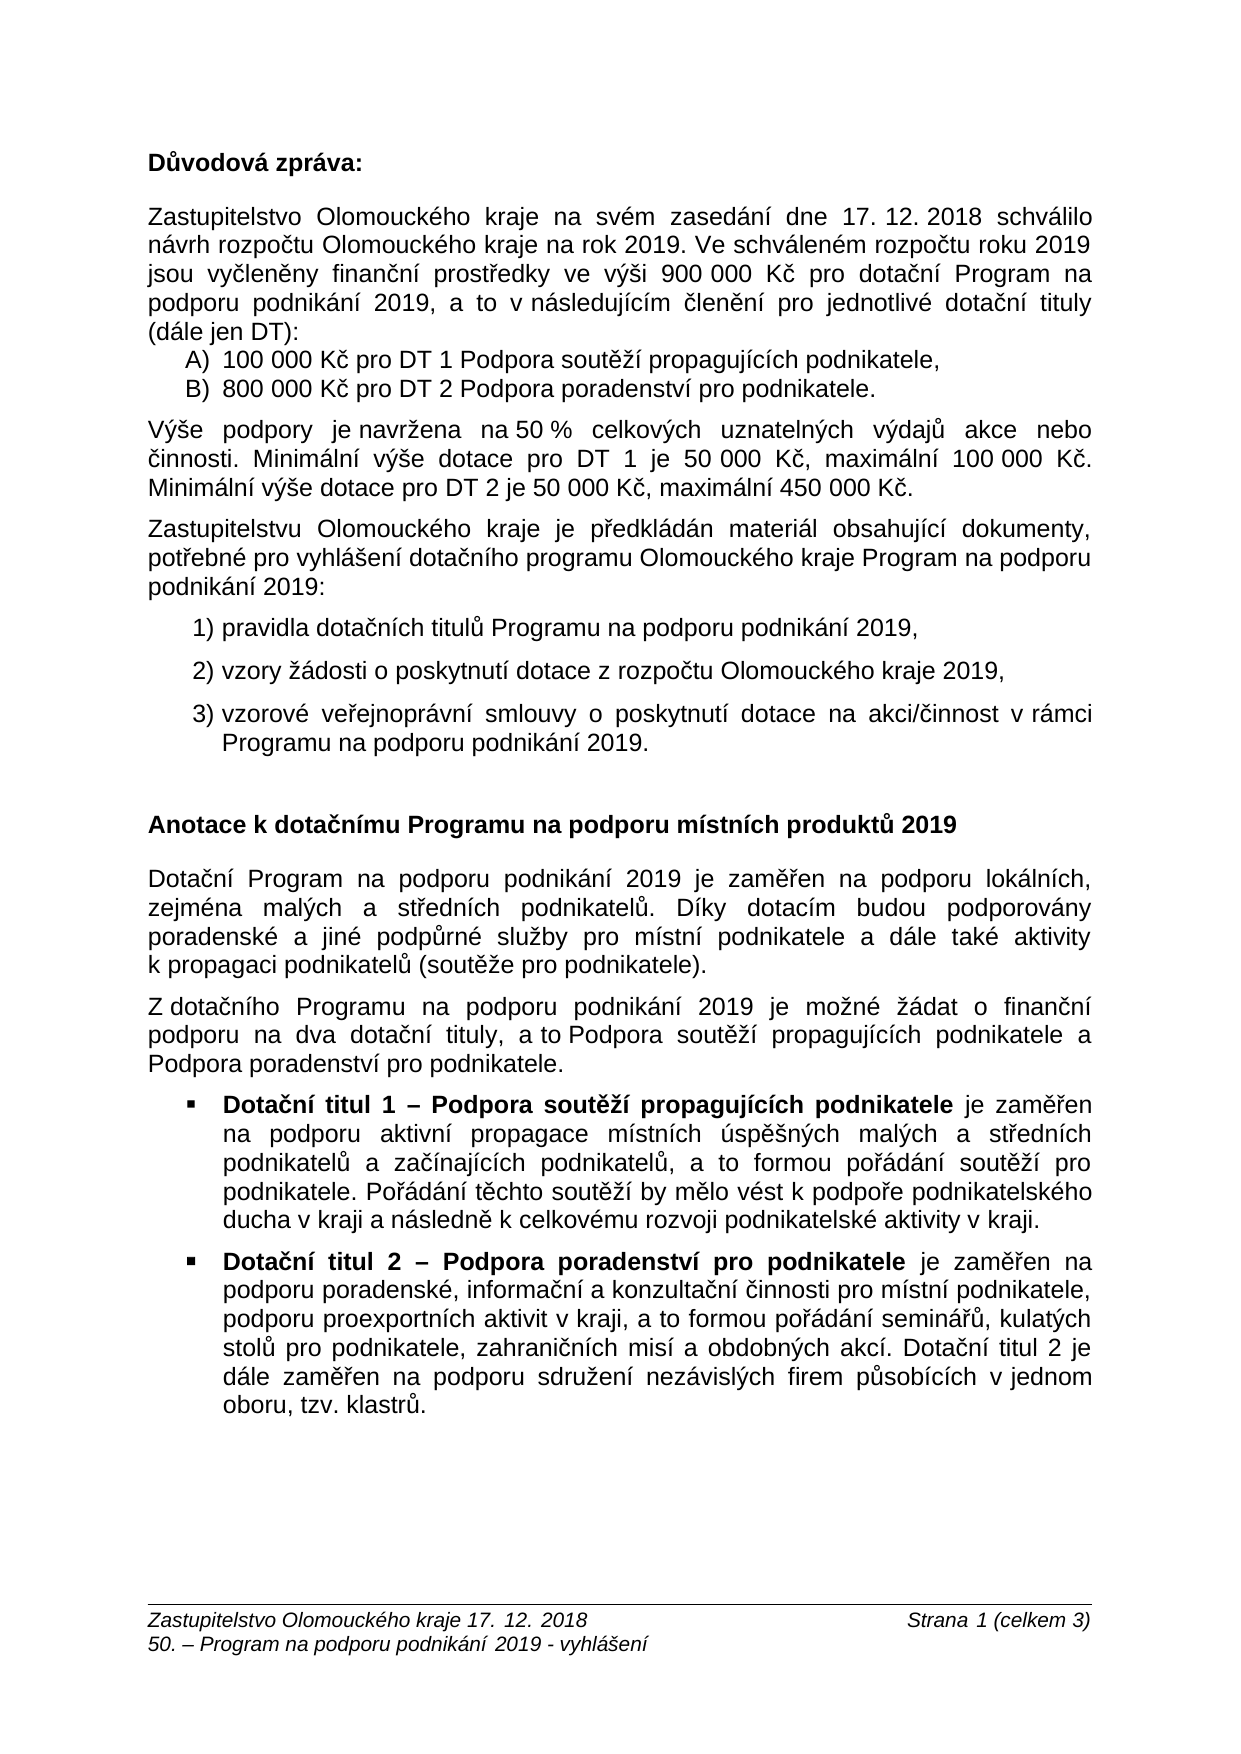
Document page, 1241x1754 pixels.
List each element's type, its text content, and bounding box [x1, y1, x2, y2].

list pravidla dotačních titulů Programu na podporu podnikání 2019, [192, 613, 1092, 641]
list Dotační Program na podporu podnikání 2019 je zaměřen na podporu lokálních, zejména malých a středních podnikatelů. Díky dotacím budou podporovány poradenské a jiné podpůrné služby pro místní podnikatele a dále také aktivity k propagaci podnikatelů (soutěže pro podnikatele). [148, 864, 1092, 979]
text Anotace k dotačnímu Programu na podporu místních produktů 2019 [148, 810, 1092, 839]
text Zastupitelstvo Olomouckého kraje na svém zasedání dne 17. 12. 2018 schválilo návrh rozpočtu Olomouckého kraje na rok 2019. Ve schváleném rozpočtu roku 2019 jsou vyčleněny finanční prostředky ve výši 900 000 Kč pro dotační Program na podporu podnikání 2019, a to v následujícím členění pro jednotlivé dotační tituly (dále jen DT): [148, 201, 1092, 345]
list 800 000 Kč pro DT 2 Podpora poradenství pro podnikatele. [185, 374, 1092, 403]
list Výše podpory je navržena na 50 % celkových uznatelných výdajů akce nebo činnosti. Minimální výše dotace pro DT 1 je 50 000 Kč, maximální 100 000 Kč. Minimální výše dotace pro DT 2 je 50 000 Kč, maximální 450 000 Kč. [148, 415, 1092, 501]
text Zastupitelstvu Olomouckého kraje je předkládán materiál obsahující dokumenty, potřebné pro vyhlášení dotačního programu Olomouckého kraje Program na podporu podnikání 2019: [148, 514, 1092, 600]
list vzory žádosti o poskytnutí dotace z rozpočtu Olomouckého kraje 2019, [192, 656, 1092, 684]
list vzorové veřejnoprávní smlouvy o poskytnutí dotace na akci/činnost v rámci Programu na podporu podnikání 2019. [192, 699, 1092, 756]
list Dotační titul 2 – Podpora poradenství pro podnikatele je zaměřen na podporu poradenské, informační a konzultační činnosti pro místní podnikatele, podporu proexportních aktivit v kraji, a to formou pořádání seminářů, kulatých stolů pro podnikatele, zahraničních misí a obdobných akcí. Dotační titul 2 je dále zaměřen na podporu sdružení nezávislých firem působících v jednom oboru, tzv. klastrů. [185, 1247, 1092, 1419]
list Dotační titul 1 – Podpora soutěží propagujících podnikatele je zaměřen na podporu aktivní propagace místních úspěšných malých a středních podnikatelů a začínajících podnikatelů, a to formou pořádání soutěží pro podnikatele. Pořádání těchto soutěží by mělo vést k podpoře podnikatelského ducha v kraji a následně k celkovému rozvoji podnikatelské aktivity v kraji. [185, 1090, 1092, 1234]
text Důvodová zpráva: [148, 148, 1092, 176]
list Z dotačního Programu na podporu podnikání 2019 je možné žádat o finanční podporu na dva dotační tituly, a to Podpora soutěží propagujících podnikatele a Podpora poradenství pro podnikatele. [148, 991, 1092, 1078]
list 100 000 Kč pro DT 1 Podpora soutěží propagujících podnikatele, [185, 345, 1092, 374]
